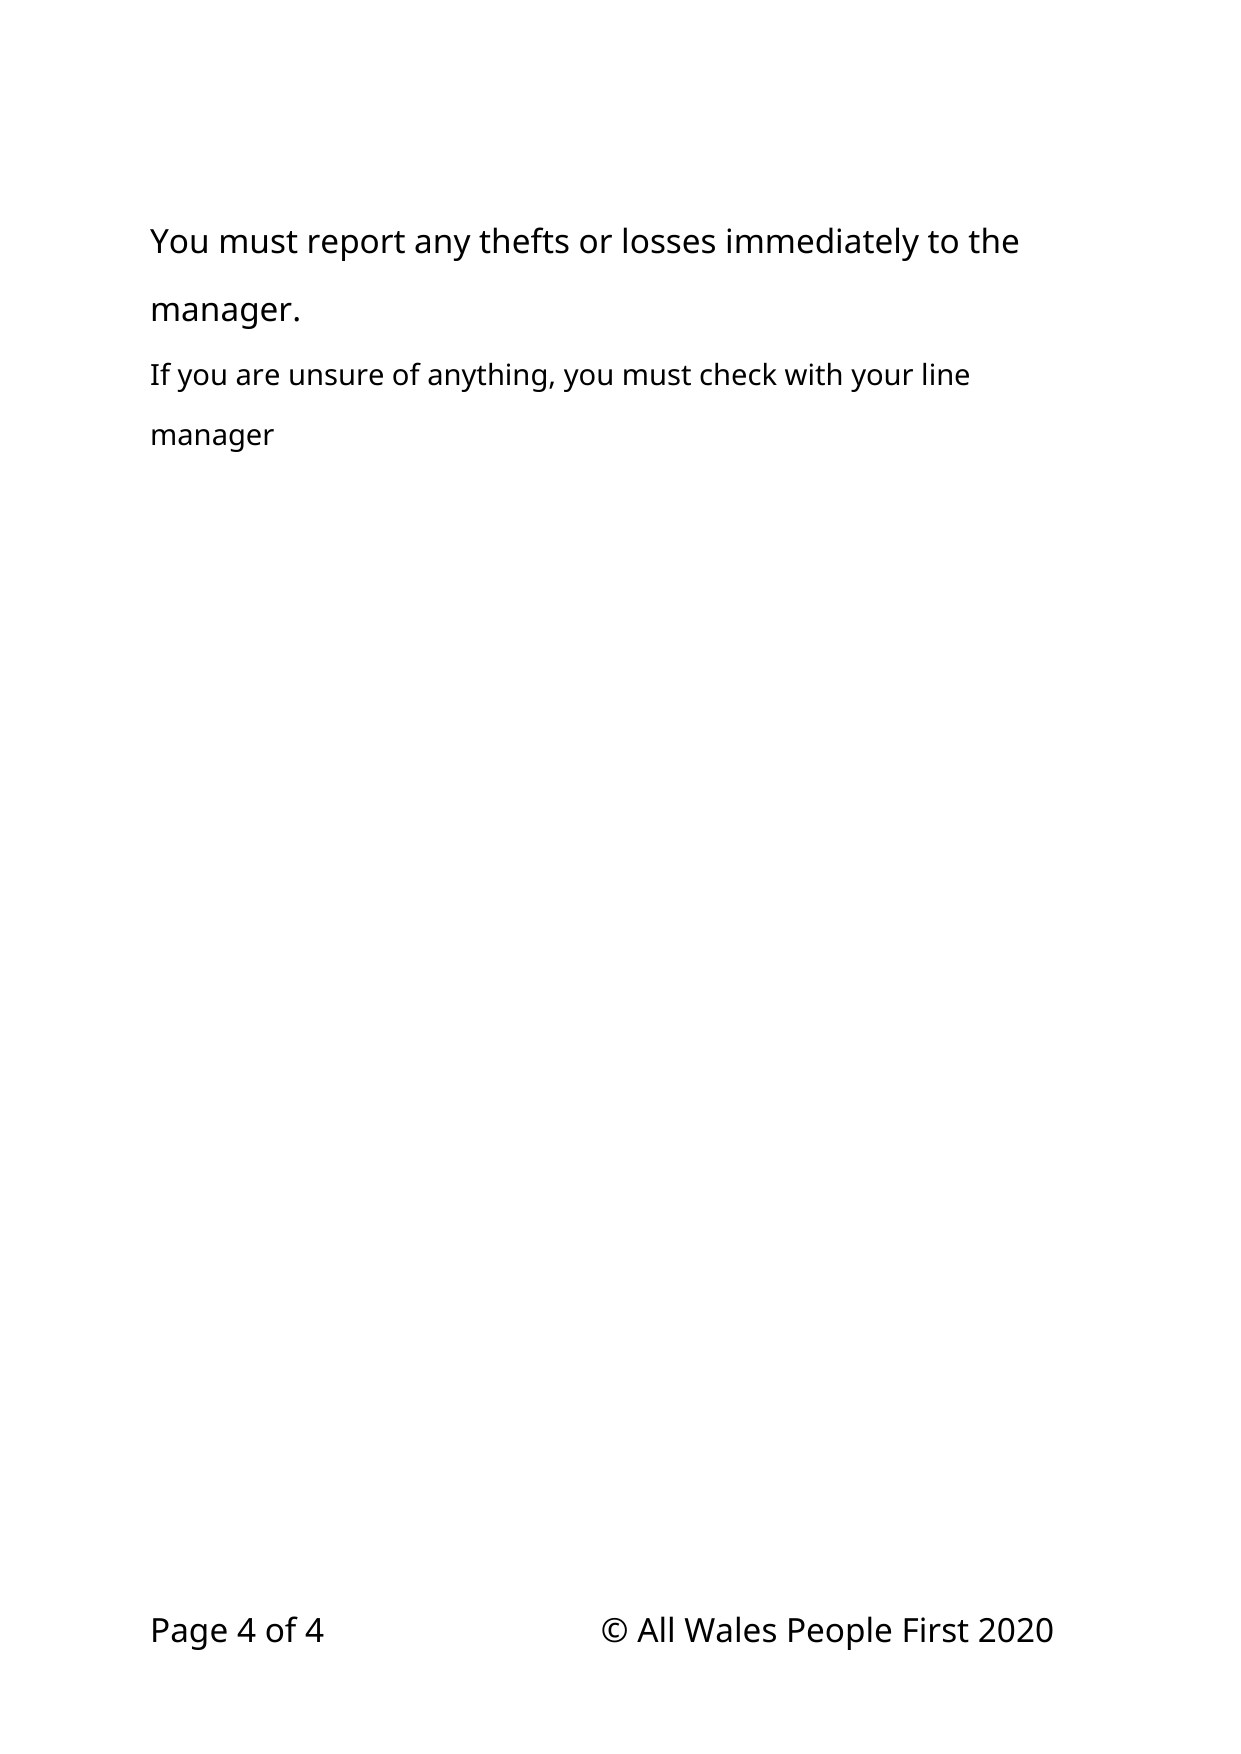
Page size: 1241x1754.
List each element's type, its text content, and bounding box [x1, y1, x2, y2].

text If you are unsure of anything, you must check with your line manager [150, 354, 1090, 453]
text You must report any thefts or losses immediately to the manager. [150, 218, 1090, 332]
